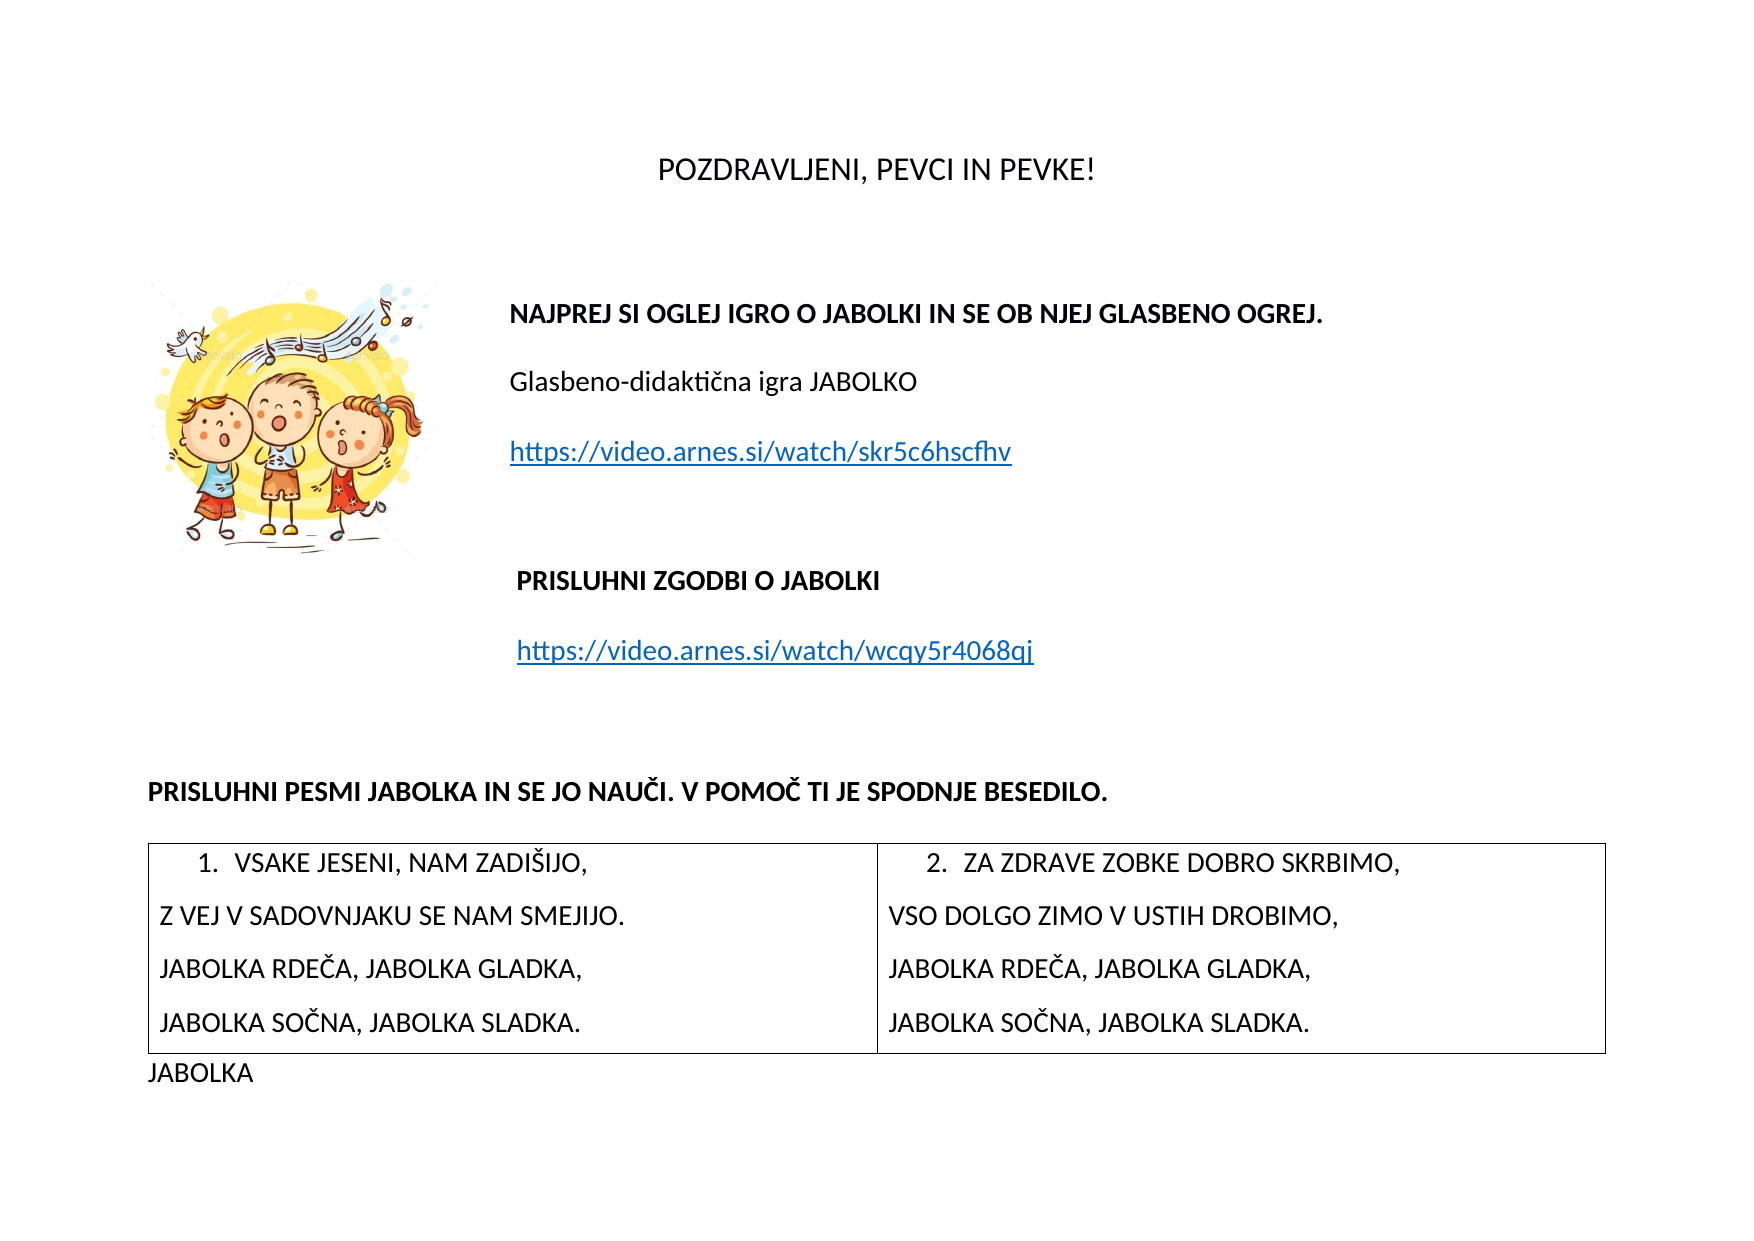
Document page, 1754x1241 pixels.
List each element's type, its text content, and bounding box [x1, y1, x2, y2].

table_header ZA ZDRAVE ZOBKE DOBRO SKRBIMO, VSO DOLGO ZIMO V USTIH DROBIMO, JABOLKA RDEČA, JABOLKA GLADKA, JABOLKA SOČNA, JABOLKA SLADKA. [878, 844, 1605, 1053]
text Pozdravljeni, pevCI IN PEVKE! [148, 148, 1606, 188]
picture [147, 278, 436, 559]
table_header VSAKE JESENI, NAM ZADIŠIJO, Z VEJ V SADOVNJAKU SE NAM SMEJIJO. JABOLKA RDEČA, JABOLKA GLADKA, JABOLKA SOČNA, JABOLKA SLADKA. [149, 844, 877, 1053]
text PRISLUHNI ZGODBI O JABOLKI [443, 562, 1606, 598]
text https://video.arnes.si/watch/skr5c6hscfhv [436, 433, 1606, 469]
text Najprej si oglej igro o jabolki in se ob njej glasbeno ogrej. [436, 295, 1606, 331]
text JABOLKA [148, 1054, 1606, 1089]
text PRISLUHNI PESMI JABOLKA IN SE JO NAUČI. V POMOČ TI JE SPODNJE BESEDILO. [148, 773, 1606, 808]
text https://video.arnes.si/watch/wcqy5r4068qj [443, 632, 1606, 668]
text Glasbeno-didaktična igra JABOLKO [436, 363, 1606, 399]
